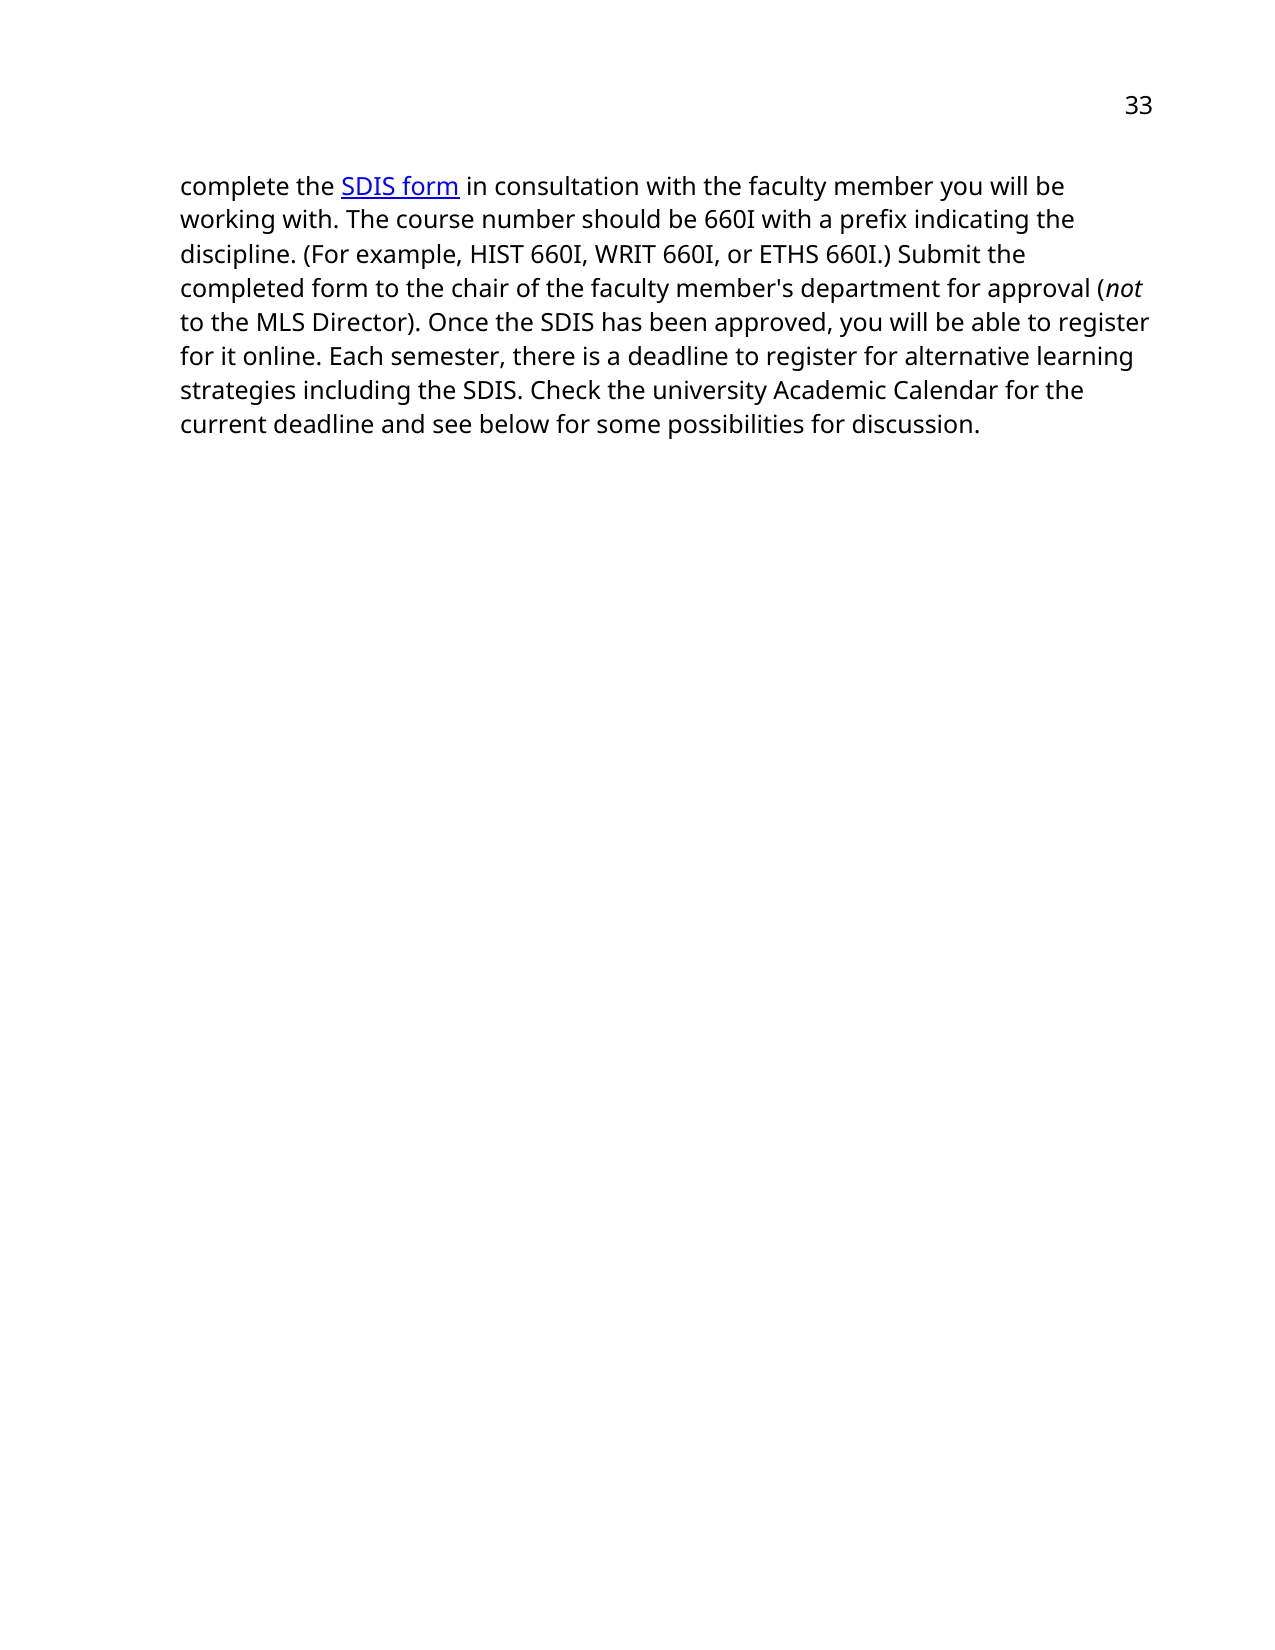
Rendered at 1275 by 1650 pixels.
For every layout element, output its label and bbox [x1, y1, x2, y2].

text [180, 168, 1153, 441]
